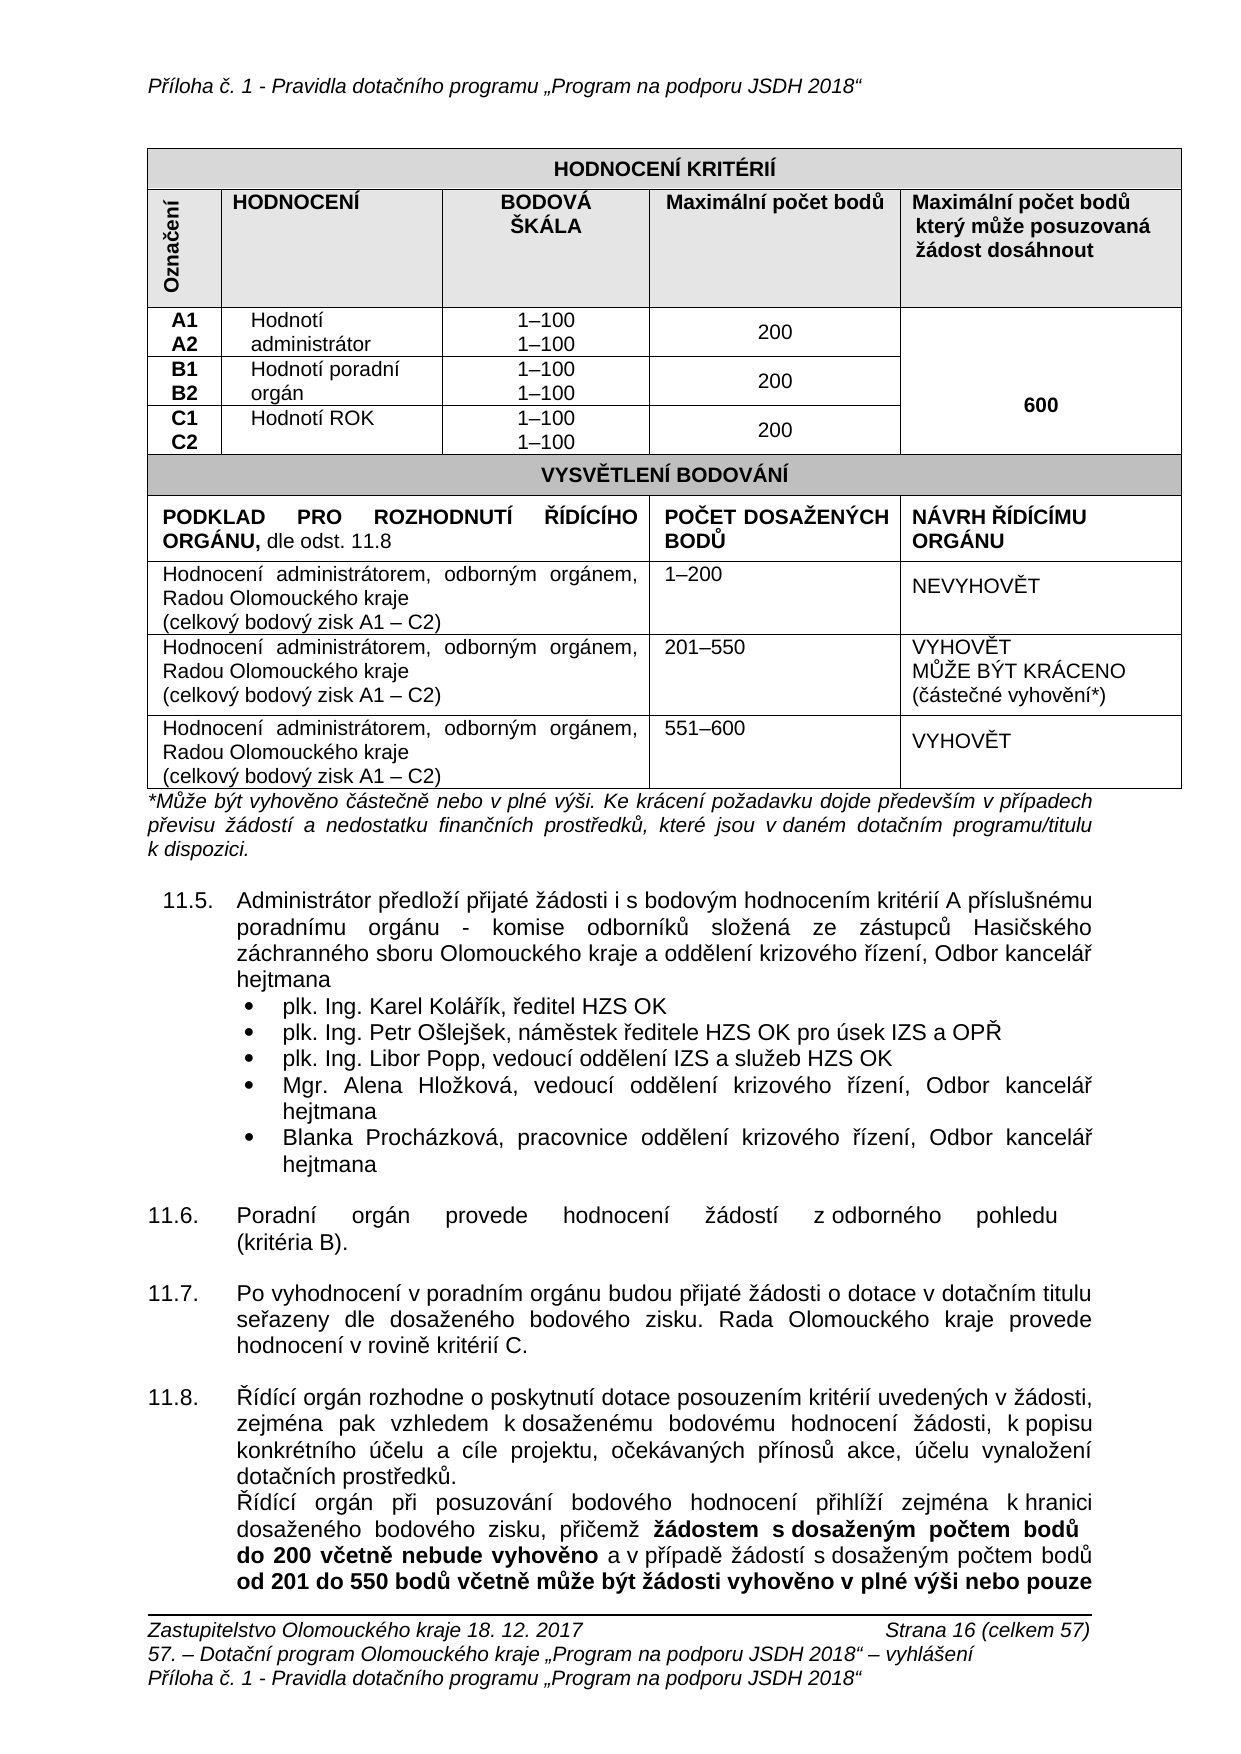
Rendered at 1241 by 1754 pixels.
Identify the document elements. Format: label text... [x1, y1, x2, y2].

table_cell HODNOCENÍ [222, 190, 442, 307]
list plk. Ing. Libor Popp, vedoucí oddělení IZS a služeb HZS OK [245, 1045, 1092, 1072]
list Administrátor předloží přijaté žádosti i s bodovým hodnocením kritérií A příslušnému poradnímu orgánu - komise odborníků složená ze zástupců Hasičského záchranného sboru Olomouckého kraje a oddělení krizového řízení, Odbor kancelář hejtmana [162, 887, 1092, 993]
table_cell BODOVÁ ŠKÁLA [443, 190, 649, 307]
table_cell NEVYHOVĚT [901, 562, 1181, 634]
list plk. Ing. Petr Ošlejšek, náměstek ředitele HZS OK pro úsek IZS a OPŘ [245, 1019, 1092, 1045]
table_cell Hodnotí ROK [222, 406, 442, 453]
text *Může být vyhověno částečně nebo v plné výši. Ke krácení požadavku dojde především v případech převisu žádostí a nedostatku finančních prostředků, které jsou v daném dotačním programu/titulu k dispozici. [148, 789, 1092, 861]
table_cell 1–100 1–100 [443, 308, 649, 356]
table_cell Označení [148, 190, 221, 307]
table_cell 1–100 1–100 [443, 406, 649, 453]
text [148, 1489, 1092, 1595]
table_cell 600 [901, 308, 1181, 453]
table_cell B1 B2 [148, 357, 221, 404]
table_cell 1–100 1–100 [443, 357, 649, 404]
table_cell 200 [650, 357, 900, 404]
table_cell Návrh řídícímu ORgánu [901, 496, 1181, 561]
table_cell Maximální počet bodů který může posuzovaná žádost dosáhnout [901, 190, 1181, 307]
table_cell Hodnocení administrátorem, odborným orgánem, Radou Olomouckého kraje (celkový bodový zisk A1 – C2) [148, 562, 649, 634]
table_cell Hodnocení administrátorem, odborným orgánem, Radou Olomouckého kraje (celkový bodový zisk A1 – C2) [148, 635, 649, 715]
table_cell VYHOVĚT [901, 716, 1181, 788]
table_cell Hodnocení administrátorem, odborným orgánem, Radou Olomouckého kraje (celkový bodový zisk A1 – C2) [148, 716, 649, 788]
list Řídící orgán rozhodne o poskytnutí dotace posouzením kritérií uvedených v žádosti, zejména pak vzhledem k dosaženému bodovému hodnocení žádosti, k popisu konkrétního účelu a cíle projektu, očekávaných přínosů akce, účelu vynaložení dotačních prostředků. [148, 1384, 1092, 1489]
table_header HODNOCENÍ KRITÉRIÍ [148, 149, 1181, 188]
table_cell 200 [650, 308, 900, 356]
table_cell A1 A2 [148, 308, 221, 356]
list Poradní orgán provede hodnocení žádostí z odborného pohledu (kritéria B). [148, 1202, 1092, 1255]
table_cell VYSVĚTLENÍ BODOVÁNÍ [148, 455, 1181, 495]
table_cell 200 [650, 406, 900, 453]
list Blanka Procházková, pracovnice oddělení krizového řízení, Odbor kancelář hejtmana [245, 1124, 1092, 1177]
list Mgr. Alena Hložková, vedoucí oddělení krizového řízení, Odbor kancelář hejtmana [245, 1072, 1092, 1124]
table_cell Hodnotí poradní orgán [222, 357, 442, 404]
table_cell Maximální počet bodů [650, 190, 900, 307]
table_cell 1–200 [650, 562, 900, 634]
table_cell PODKLAD PRO ROZHODNUTÍ ŘÍDÍCÍHO ORGÁNU, dle odst. 11.8 [148, 496, 649, 561]
table_cell 201–550 [650, 635, 900, 715]
table_cell Počet DOSAŽENÝCH bodů [650, 496, 900, 561]
table_cell VYHOVĚT MŮŽE BÝT KRÁCENO (částečné vyhovění*) [901, 635, 1181, 715]
table_cell C1 C2 [148, 406, 221, 453]
list plk. Ing. Karel Kolářík, ředitel HZS OK [245, 993, 1092, 1019]
list Po vyhodnocení v poradním orgánu budou přijaté žádosti o dotace v dotačním titulu seřazeny dle dosaženého bodového zisku. Rada Olomouckého kraje provede hodnocení v rovině kritérií C. [148, 1280, 1092, 1359]
table_cell 551–600 [650, 716, 900, 788]
table_cell Hodnotí administrátor [222, 308, 442, 356]
